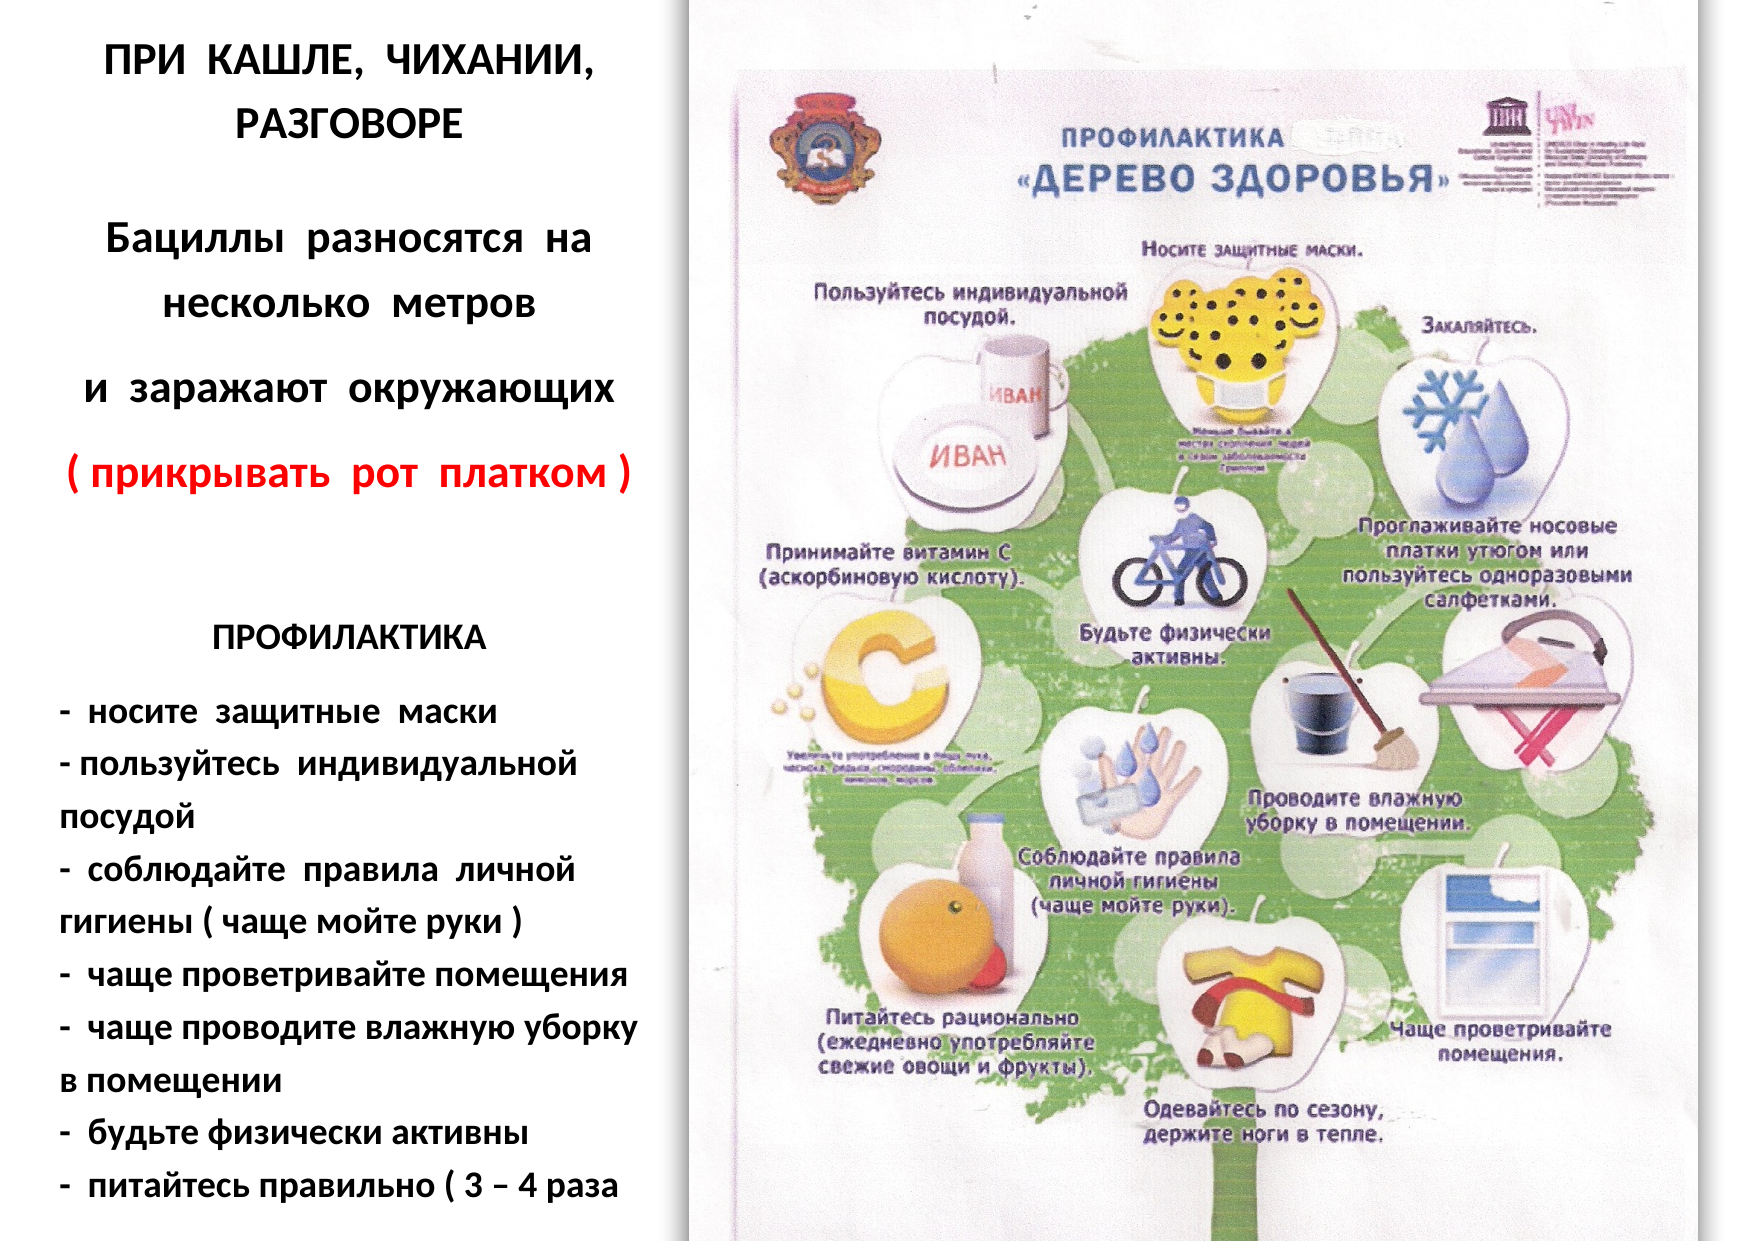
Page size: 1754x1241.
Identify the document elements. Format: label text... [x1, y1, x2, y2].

text ПРОФИЛАКТИКА [59, 613, 665, 659]
text и заражают окружающих [59, 358, 665, 414]
text ПРИ КАШЛЕ, ЧИХАНИИ, РАЗГОВОРЕ [59, 29, 665, 150]
picture [689, 0, 1698, 1241]
text ( прикрывать рот платком ) [59, 443, 665, 499]
text Бациллы разносятся на несколько метров [59, 208, 665, 329]
